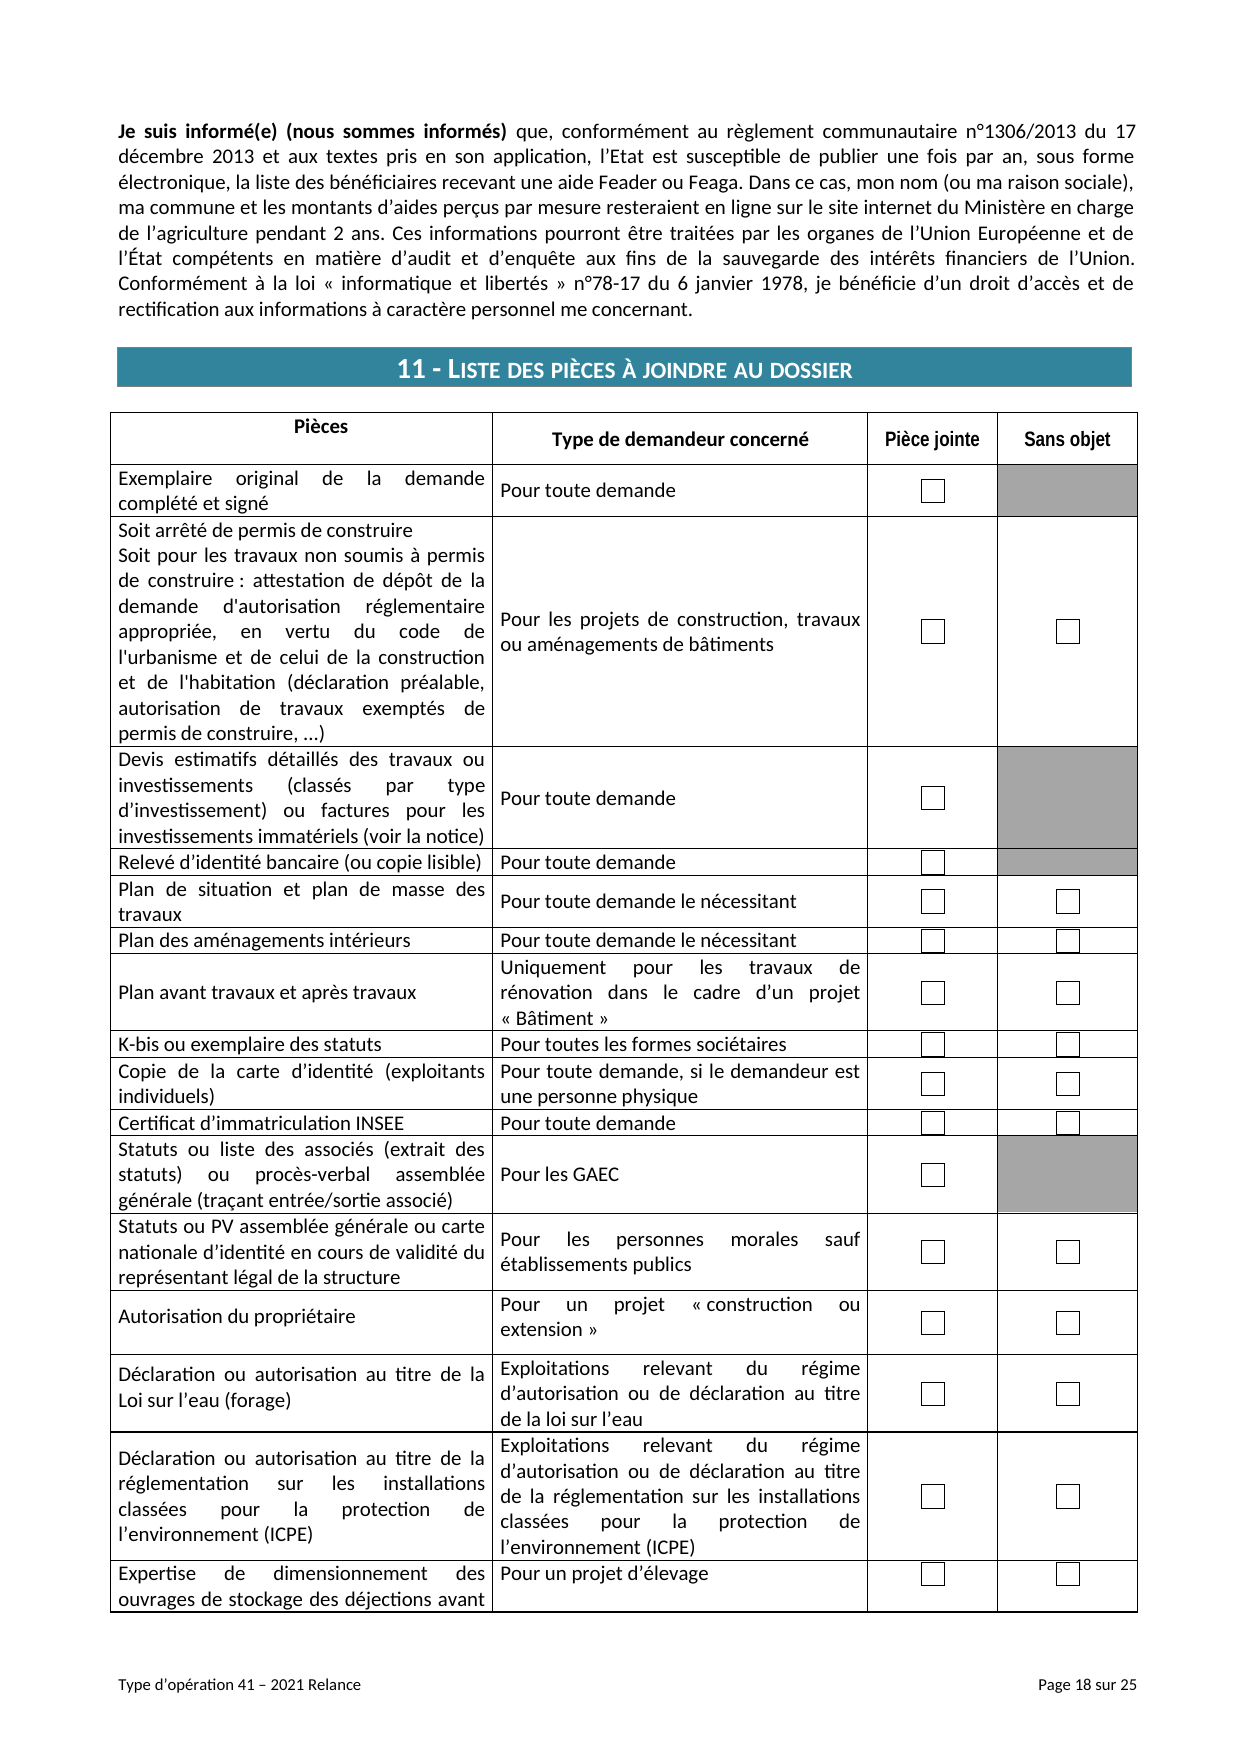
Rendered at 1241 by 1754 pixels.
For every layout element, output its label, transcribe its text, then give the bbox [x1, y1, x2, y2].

table_cell [998, 928, 1137, 953]
table_cell [868, 1561, 997, 1611]
table_cell Déclaration ou autorisation au titre de la Loi sur l’eau (forage) [111, 1355, 492, 1431]
table_cell Copie de la carte d’identité (exploitants individuels) [111, 1058, 492, 1109]
table_cell [998, 1433, 1137, 1559]
table_header Sans objet [998, 413, 1137, 464]
table_cell Statuts ou PV assemblée générale ou carte nationale d’identité en cours de validité du représentant légal de la structure [111, 1214, 492, 1290]
table_cell Statuts ou liste des associés (extrait des statuts) ou procès-verbal assemblée générale (traçant entrée/sortie associé) [111, 1136, 492, 1212]
table_cell [868, 1355, 997, 1431]
table_cell [868, 954, 997, 1030]
table_cell Pour les GAEC [493, 1136, 867, 1212]
table_cell [998, 1058, 1137, 1109]
table_cell [998, 1214, 1137, 1290]
table_header Pièces [111, 413, 492, 464]
table_cell [868, 1136, 997, 1212]
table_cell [111, 1561, 492, 1611]
table_cell Certificat d’immatriculation INSEE [111, 1110, 492, 1135]
table_cell Pour toute demande [493, 849, 867, 875]
table_cell Plan avant travaux et après travaux [111, 954, 492, 1030]
table_cell [868, 876, 997, 927]
text Je suis informé(e) (nous sommes informés) que, conformément au règlement communautaire n°1306/2013 du 17 décembre 2013 et aux textes pris en son application, l’Etat est susceptible de publier une fois par an, sous forme électronique, la liste des bénéficiaires recevant une aide Feader ou Feaga. Dans ce cas, mon nom (ou ma raison sociale), ma commune et les montants d’aides perçus par mesure resteraient en ligne sur le site internet du Ministère en charge de l’agriculture pendant 2 ans. Ces informations pourront être traitées par les organes de l’Union Européenne et de l’État compétents en matière d’audit et d’enquête aux fins de la sauvegarde des intérêts financiers de l’Union. Conformément à la loi « informatique et libertés » n°78-17 du 6 janvier 1978, je bénéficie d’un droit d’accès et de rectification aux informations à caractère personnel me concernant. [118, 118, 1137, 321]
table_cell [868, 465, 997, 516]
table_cell [998, 1136, 1137, 1212]
table_cell [868, 928, 997, 953]
table_cell Plan de situation et plan de masse des travaux [111, 876, 492, 927]
table_cell Pour toute demande, si le demandeur est une personne physique [493, 1058, 867, 1109]
table_cell Pour toutes les formes sociétaires [493, 1031, 867, 1057]
table_cell Pour toute demande le nécessitant [493, 876, 867, 927]
table_cell [998, 517, 1137, 746]
table_cell [998, 1110, 1137, 1135]
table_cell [493, 1561, 867, 1611]
table_cell K-bis ou exemplaire des statuts [111, 1031, 492, 1057]
table_cell Exemplaire original de la demande complété et signé [111, 465, 492, 516]
table_cell [868, 1031, 997, 1057]
table_cell Soit arrêté de permis de construire Soit pour les travaux non soumis à permis de construire : attestation de dépôt de la demande d'autorisation réglementaire appropriée, en vertu du code de l'urbanisme et de celui de la construction et de l'habitation (déclaration préalable, autorisation de travaux exemptés de permis de construire, ...) [111, 517, 492, 746]
table_cell Uniquement pour les travaux de rénovation dans le cadre d’un projet « Bâtiment » [493, 954, 867, 1030]
table_cell [998, 876, 1137, 927]
table_cell Pour toute demande [493, 1110, 867, 1135]
table_cell Autorisation du propriétaire [111, 1291, 492, 1354]
table_cell [998, 1291, 1137, 1354]
table_cell [998, 747, 1137, 848]
table_cell Devis estimatifs détaillés des travaux ou investissements (classés par type d’investissement) ou factures pour les investissements immatériels (voir la notice) [111, 747, 492, 848]
table_cell [998, 1355, 1137, 1431]
table_header Type de demandeur concerné [493, 413, 867, 464]
table_cell [998, 954, 1137, 1030]
table_cell [868, 517, 997, 746]
table_cell [868, 1214, 997, 1290]
table_cell Pour les personnes morales sauf établissements publics [493, 1214, 867, 1290]
table_cell Pour les projets de construction, travaux ou aménagements de bâtiments [493, 517, 867, 746]
table_cell Pour toute demande [493, 747, 867, 848]
table_cell Exploitations relevant du régime d’autorisation ou de déclaration au titre de la réglementation sur les installations classées pour la protection de l’environnement (ICPE) [493, 1433, 867, 1559]
text 11 - Liste des pièces à joindre au dossier [118, 348, 1131, 386]
table_cell Relevé d’identité bancaire (ou copie lisible) [111, 849, 492, 875]
table_cell Déclaration ou autorisation au titre de la réglementation sur les installations classées pour la protection de l’environnement (ICPE) [111, 1433, 492, 1559]
table_cell [868, 849, 997, 875]
table_cell [998, 849, 1137, 875]
table_cell Plan des aménagements intérieurs [111, 928, 492, 953]
table_cell Pour toute demande le nécessitant [493, 928, 867, 953]
table_cell [868, 1433, 997, 1559]
table_cell [998, 1031, 1137, 1057]
table_cell [868, 1110, 997, 1135]
table_cell [998, 1561, 1137, 1611]
table_cell Pour toute demande [493, 465, 867, 516]
table_cell [868, 1058, 997, 1109]
table_cell Pour un projet « construction ou extension » [493, 1291, 867, 1354]
table_cell [868, 747, 997, 848]
table_cell Exploitations relevant du régime d’autorisation ou de déclaration au titre de la loi sur l’eau [493, 1355, 867, 1431]
table_cell [998, 465, 1137, 516]
table_header Pièce jointe [868, 413, 997, 464]
table_cell [868, 1291, 997, 1354]
